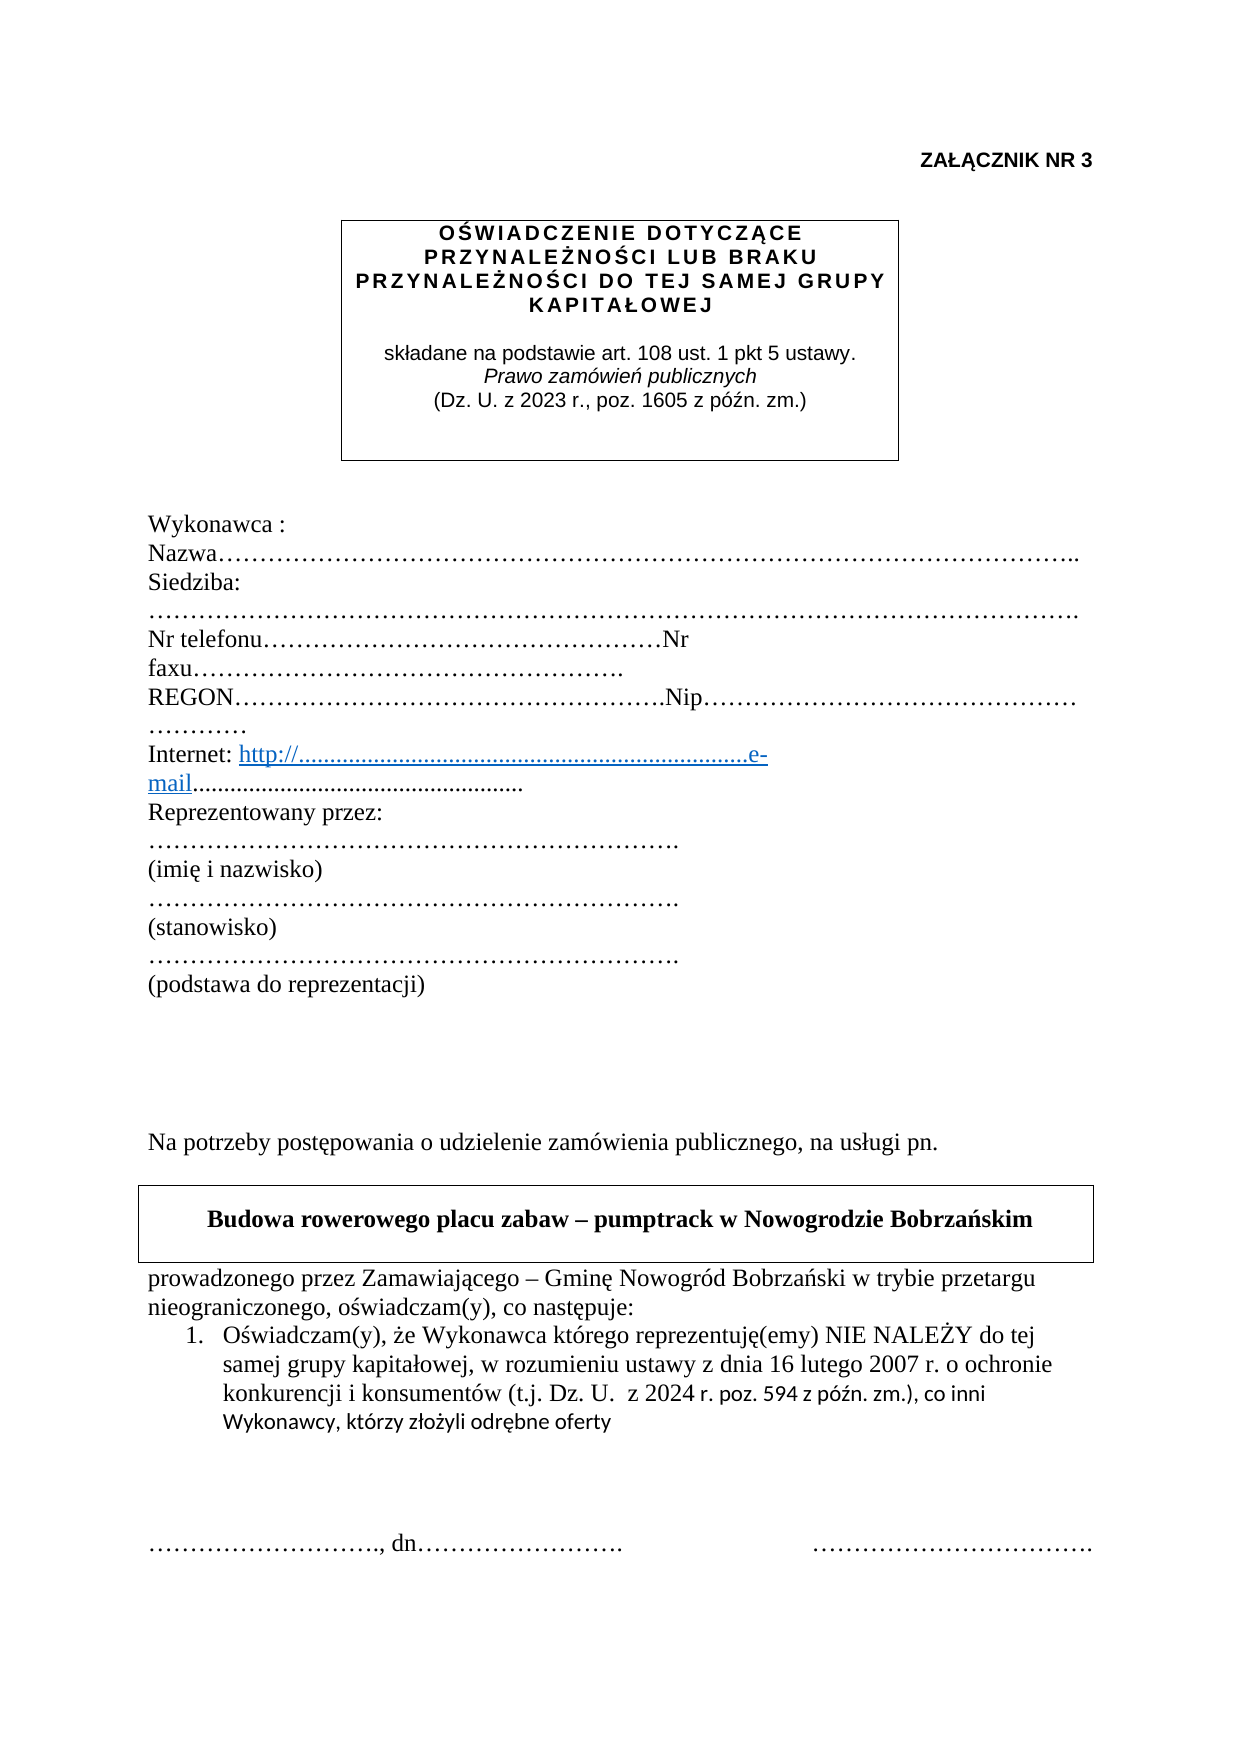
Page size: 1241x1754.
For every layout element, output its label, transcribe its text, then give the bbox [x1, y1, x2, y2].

text ………………………………………………………. (stanowisko) [148, 883, 1093, 940]
text Budowa rowerowego placu zabaw – pumptrack w Nowogrodzie Bobrzańskim [139, 1186, 1093, 1233]
text prowadzonego przez Zamawiającego – Gminę Nowogród Bobrzański w trybie przetargu nieograniczonego, oświadczam(y), co następuje: [148, 1263, 1093, 1321]
text Nazwa………………………………………………………………………………………….. [148, 538, 1093, 567]
list Oświadczam(y), że Wykonawca którego reprezentuję(emy) NIE NALEŻY do tej samej grupy kapitałowej, w rozumieniu ustawy z dnia 16 lutego 2007 r. o ochronie konkurencji i konsumentów (t.j. Dz. U. z 2024 r. poz. 594 z późn. zm.), co inni Wykonawcy, którzy złożyli odrębne oferty [185, 1321, 1093, 1435]
text Nr telefonu…………………………………………Nr faxu……………………………………………. [148, 624, 1093, 682]
text Wykonawca : [148, 509, 1093, 538]
table_header Oświadczenie dotyczące przynależności lub braku przynależności do tej samej grupy kapitałowej składane na podstawie art. 108 ust. 1 pkt 5 ustawy. Prawo zamówień publicznych (Dz. U. z 2023 r., poz. 1605 z późn. zm.) [342, 221, 898, 460]
text Reprezentowany przez: [148, 797, 1093, 825]
text Na potrzeby postępowania o udzielenie zamówienia publicznego, na usługi pn. [148, 1127, 1093, 1156]
text REGON…………………………………………….Nip………………………………………………… [148, 682, 1093, 739]
text Internet: http://........................................................................e-mail..................................................... [148, 739, 1093, 797]
text ………………………………………………………. (podstawa do reprezentacji) [148, 940, 1093, 998]
text Siedziba: …………………………………………………………………………………………………. [148, 567, 1093, 624]
text ………………………., dn……………………. ……………………………. [148, 1528, 1093, 1557]
text ZAŁĄCZNIK NR 3 [148, 148, 1093, 172]
text ………………………………………………………. (imię i nazwisko) [148, 825, 1093, 883]
